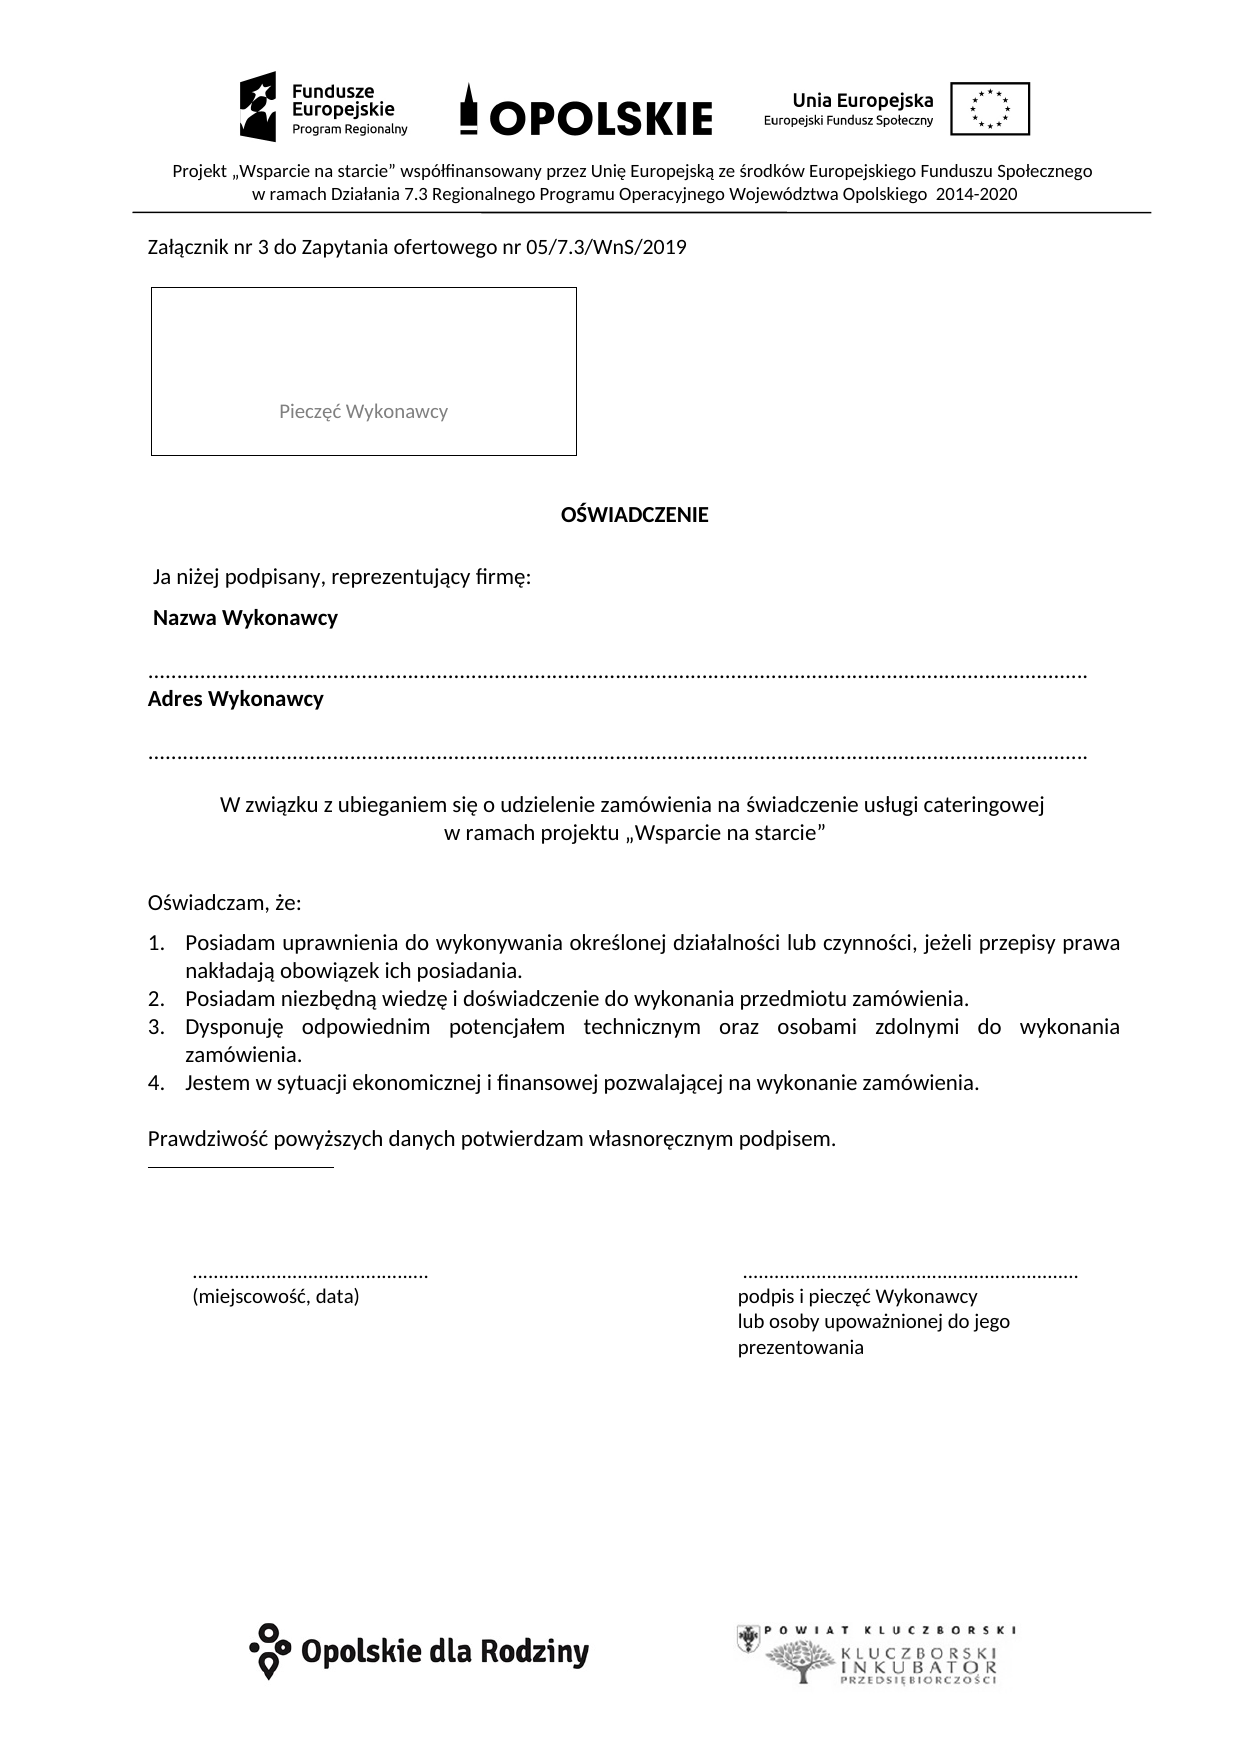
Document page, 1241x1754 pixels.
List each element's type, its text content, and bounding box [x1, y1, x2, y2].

text Załącznik nr 3 do Zapytania ofertowego nr 05/7.3/WnS/2019 [148, 233, 1122, 259]
picture [222, 53, 1048, 160]
list Dysponuję odpowiednim potencjałem technicznym oraz osobami zdolnymi do wykonania zamówienia. [148, 1012, 1122, 1068]
list Jestem w sytuacji ekonomicznej i finansowej pozwalającej na wykonanie zamówienia. [148, 1068, 1122, 1096]
text ................................................................................................................................................................... [148, 737, 1122, 765]
text Ja niżej podpisany, reprezentujący firmę: [148, 562, 1122, 590]
text Oświadczam, że: [148, 888, 1122, 916]
text Prawdziwość powyższych danych potwierdzam własnoręcznym podpisem. [148, 1124, 1122, 1152]
picture [162, 1614, 1108, 1701]
text ............................................. ................................................................ [148, 1258, 1122, 1283]
list Posiadam uprawnienia do wykonywania określonej działalności lub czynności, jeżeli przepisy prawa nakładają obowiązek ich posiadania. [148, 928, 1122, 984]
text W związku z ubieganiem się o udzielenie zamówienia na świadczenie usługi cateringowej w ramach projektu „Wsparcie na starcie” [148, 790, 1122, 846]
text lub osoby upoważnionej do jego prezentowania [738, 1309, 1122, 1359]
text (miejscowość, data) podpis i pieczęć Wykonawcy [148, 1283, 1122, 1309]
text ................................................................................................................................................................... Adres Wykonawcy [148, 656, 1122, 712]
list Posiadam niezbędną wiedzę i doświadczenie do wykonania przedmiotu zamówienia. [148, 984, 1122, 1012]
text OŚWIADCZENIE [148, 500, 1122, 528]
text Nazwa Wykonawcy [148, 603, 1122, 631]
